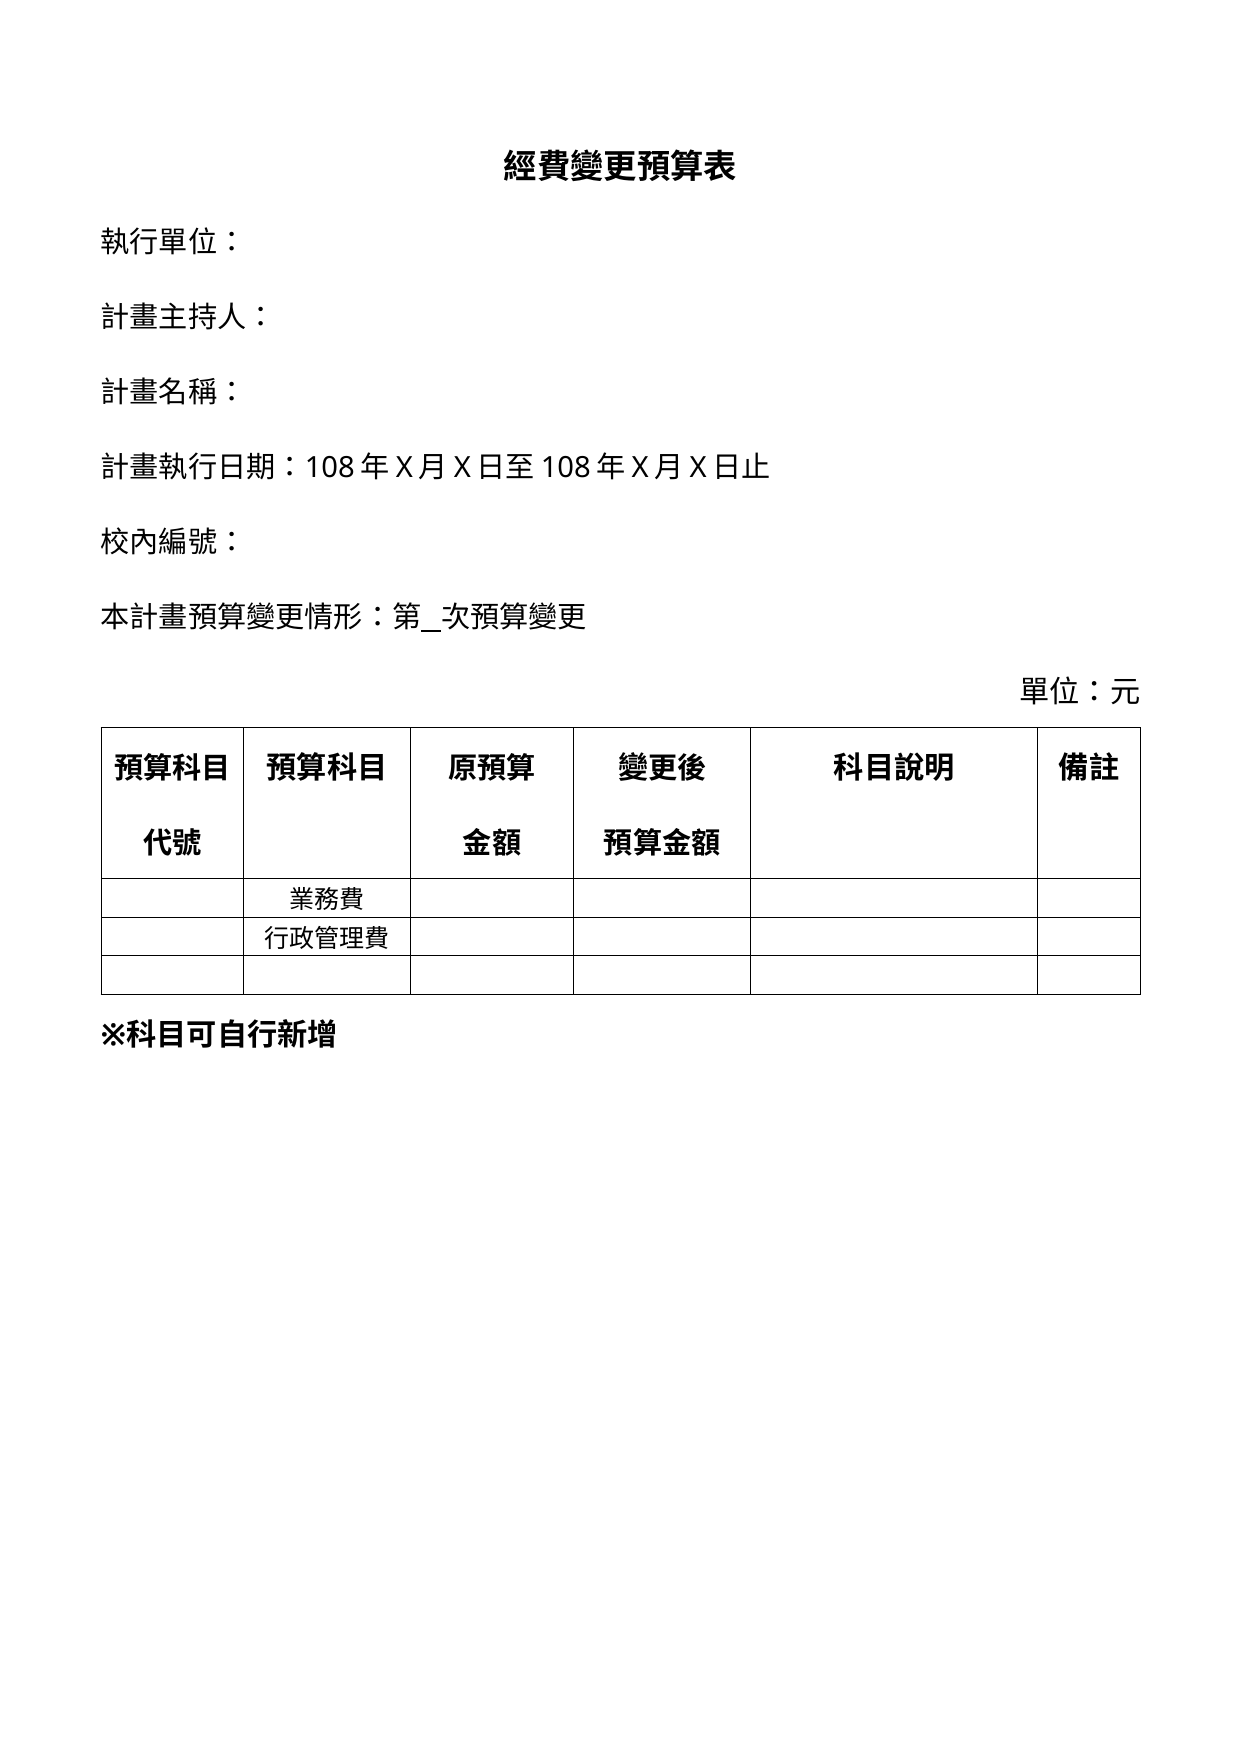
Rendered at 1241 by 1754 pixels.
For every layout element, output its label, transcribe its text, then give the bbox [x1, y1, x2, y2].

table_cell [574, 879, 750, 917]
text 經費變更預算表 [100, 127, 1140, 202]
text ※科目可自行新增 [100, 995, 1140, 1070]
table_cell [1038, 956, 1140, 994]
text 執行單位： [100, 202, 1140, 277]
text 單位：元 [100, 652, 1140, 727]
table_header 科目說明 [751, 728, 1037, 878]
table_cell [411, 918, 573, 955]
table_cell [1038, 918, 1140, 955]
table_cell 業務費 [244, 879, 410, 917]
text 本計畫預算變更情形：第 次預算變更 [100, 577, 1140, 652]
table_cell [574, 956, 750, 994]
table_header 原預算 金額 [411, 728, 573, 878]
table_cell [574, 918, 750, 955]
table_cell [102, 956, 243, 994]
table_header 預算科目 [244, 728, 410, 878]
text 校內編號： [100, 502, 1140, 577]
table_cell [1038, 879, 1140, 917]
table_cell [102, 879, 243, 917]
text 計畫執行日期：108年X月X日至108年X月X日止 [100, 427, 1140, 502]
table_cell [102, 918, 243, 955]
table_header 備註 [1038, 728, 1140, 878]
text 計畫主持人： [100, 277, 1140, 352]
table_header 變更後 預算金額 [574, 728, 750, 878]
table_header 預算科目 代號 [102, 728, 243, 878]
table_cell 行政管理費 [244, 918, 410, 955]
text 計畫名稱： [100, 352, 1140, 427]
table_cell [411, 956, 573, 994]
table_cell [751, 879, 1037, 917]
table_cell [244, 956, 410, 994]
table_cell [751, 918, 1037, 955]
table_cell [411, 879, 573, 917]
table_cell [751, 956, 1037, 994]
